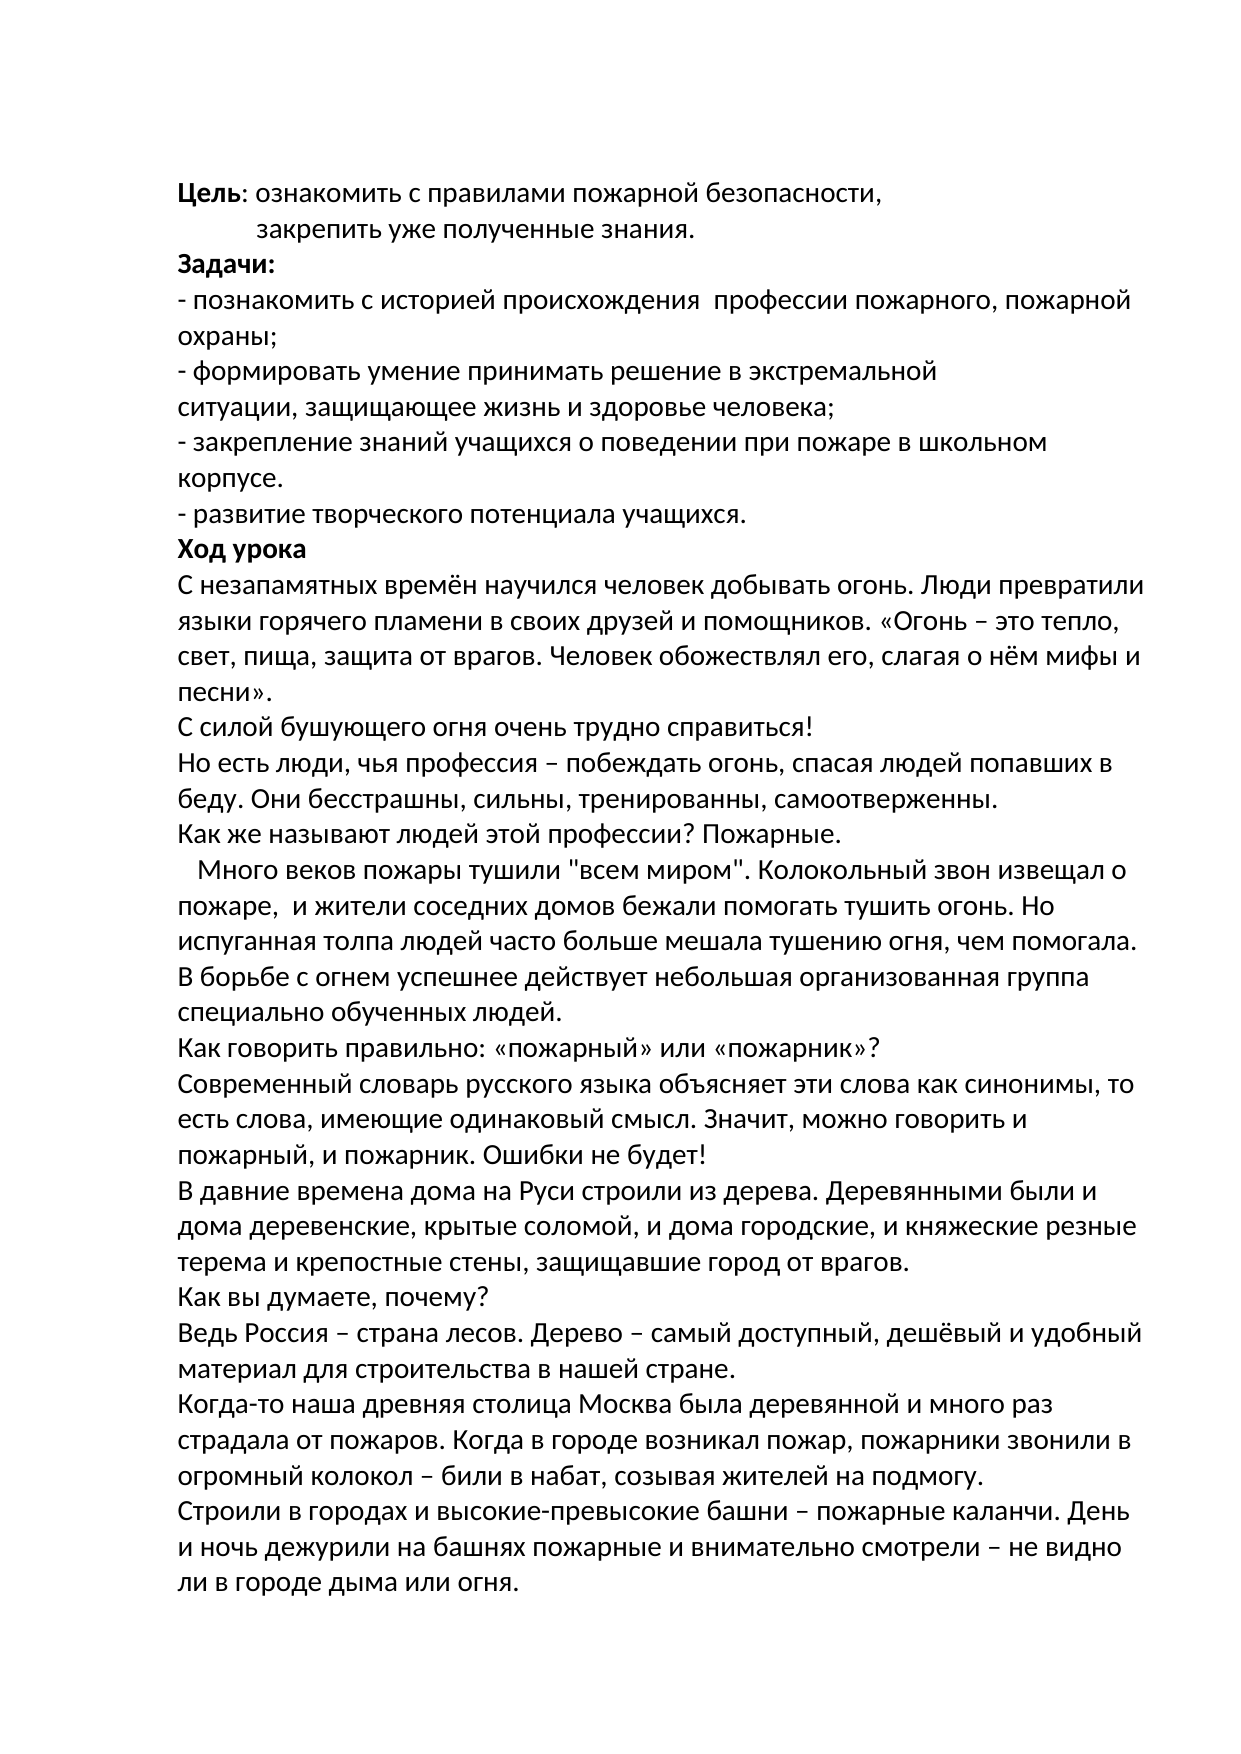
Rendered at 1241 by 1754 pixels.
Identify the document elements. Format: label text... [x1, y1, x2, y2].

text - познакомить с историей происхождения профессии пожарного, пожарной охраны; [177, 281, 1152, 352]
text В давние времена дома на Руси строили из дерева. Деревянными были и дома деревенские, крытые соломой, и дома городские, и княжеские резные терема и крепостные стены, защищавшие город от врагов. [177, 1172, 1152, 1278]
text Много веков пожары тушили "всем миром". Колокольный звон извещал о пожаре, и жители соседних домов бежали помогать тушить огонь. Но испуганная толпа людей часто больше мешала тушению огня, чем помогала. В борьбе с огнем успешнее действует небольшая организованная группа специально обученных людей. [177, 851, 1152, 1029]
text Ход урока [177, 530, 1152, 566]
text Современный словарь русского языка объясняет эти слова как синонимы, то есть слова, имеющие одинаковый смысл. Значит, можно говорить и пожарный, и пожарник. Ошибки не будет! [177, 1065, 1152, 1172]
text Задачи: [177, 245, 1152, 281]
text ситуации, защищающее жизнь и здоровье человека; [177, 388, 1152, 423]
text С незапамятных времён научился человек добывать огонь. Люди превратили языки горячего пламени в своих друзей и помощников. «Огонь – это тепло, свет, пища, защита от врагов. Человек обожествлял его, слагая о нём мифы и песни». [177, 566, 1152, 708]
text С силой бушующего огня очень трудно справиться! [177, 708, 1152, 744]
text Как же называют людей этой профессии? Пожарные. [177, 815, 1152, 851]
text Когда-то наша древняя столица Москва была деревянной и много раз страдала от пожаров. Когда в городе возникал пожар, пожарники звонили в огромный колокол – били в набат, созывая жителей на подмогу. [177, 1385, 1152, 1492]
text - закрепление знаний учащихся о поведении при пожаре в школьном корпусе. [177, 423, 1152, 495]
text Строили в городах и высокие-превысокие башни – пожарные каланчи. День и ночь дежурили на башнях пожарные и внимательно смотрели – не видно ли в городе дыма или огня. [177, 1492, 1152, 1599]
text - развитие творческого потенциала учащихся. [177, 495, 1152, 530]
text - формировать умение принимать решение в экстремальной [177, 352, 1152, 388]
text закрепить уже полученные знания. [177, 210, 1152, 245]
text Цель: ознакомить с правилами пожарной безопасности, [177, 174, 1152, 210]
text Как вы думаете, почему? [177, 1278, 1152, 1314]
text Ведь Россия – страна лесов. Дерево – самый доступный, дешёвый и удобный материал для строительства в нашей стране. [177, 1314, 1152, 1385]
text Но есть люди, чья профессия – побеждать огонь, спасая людей попавших в беду. Они бесстрашны, сильны, тренированны, самоотверженны. [177, 744, 1152, 815]
text Как говорить правильно: «пожарный» или «пожарник»? [177, 1029, 1152, 1065]
